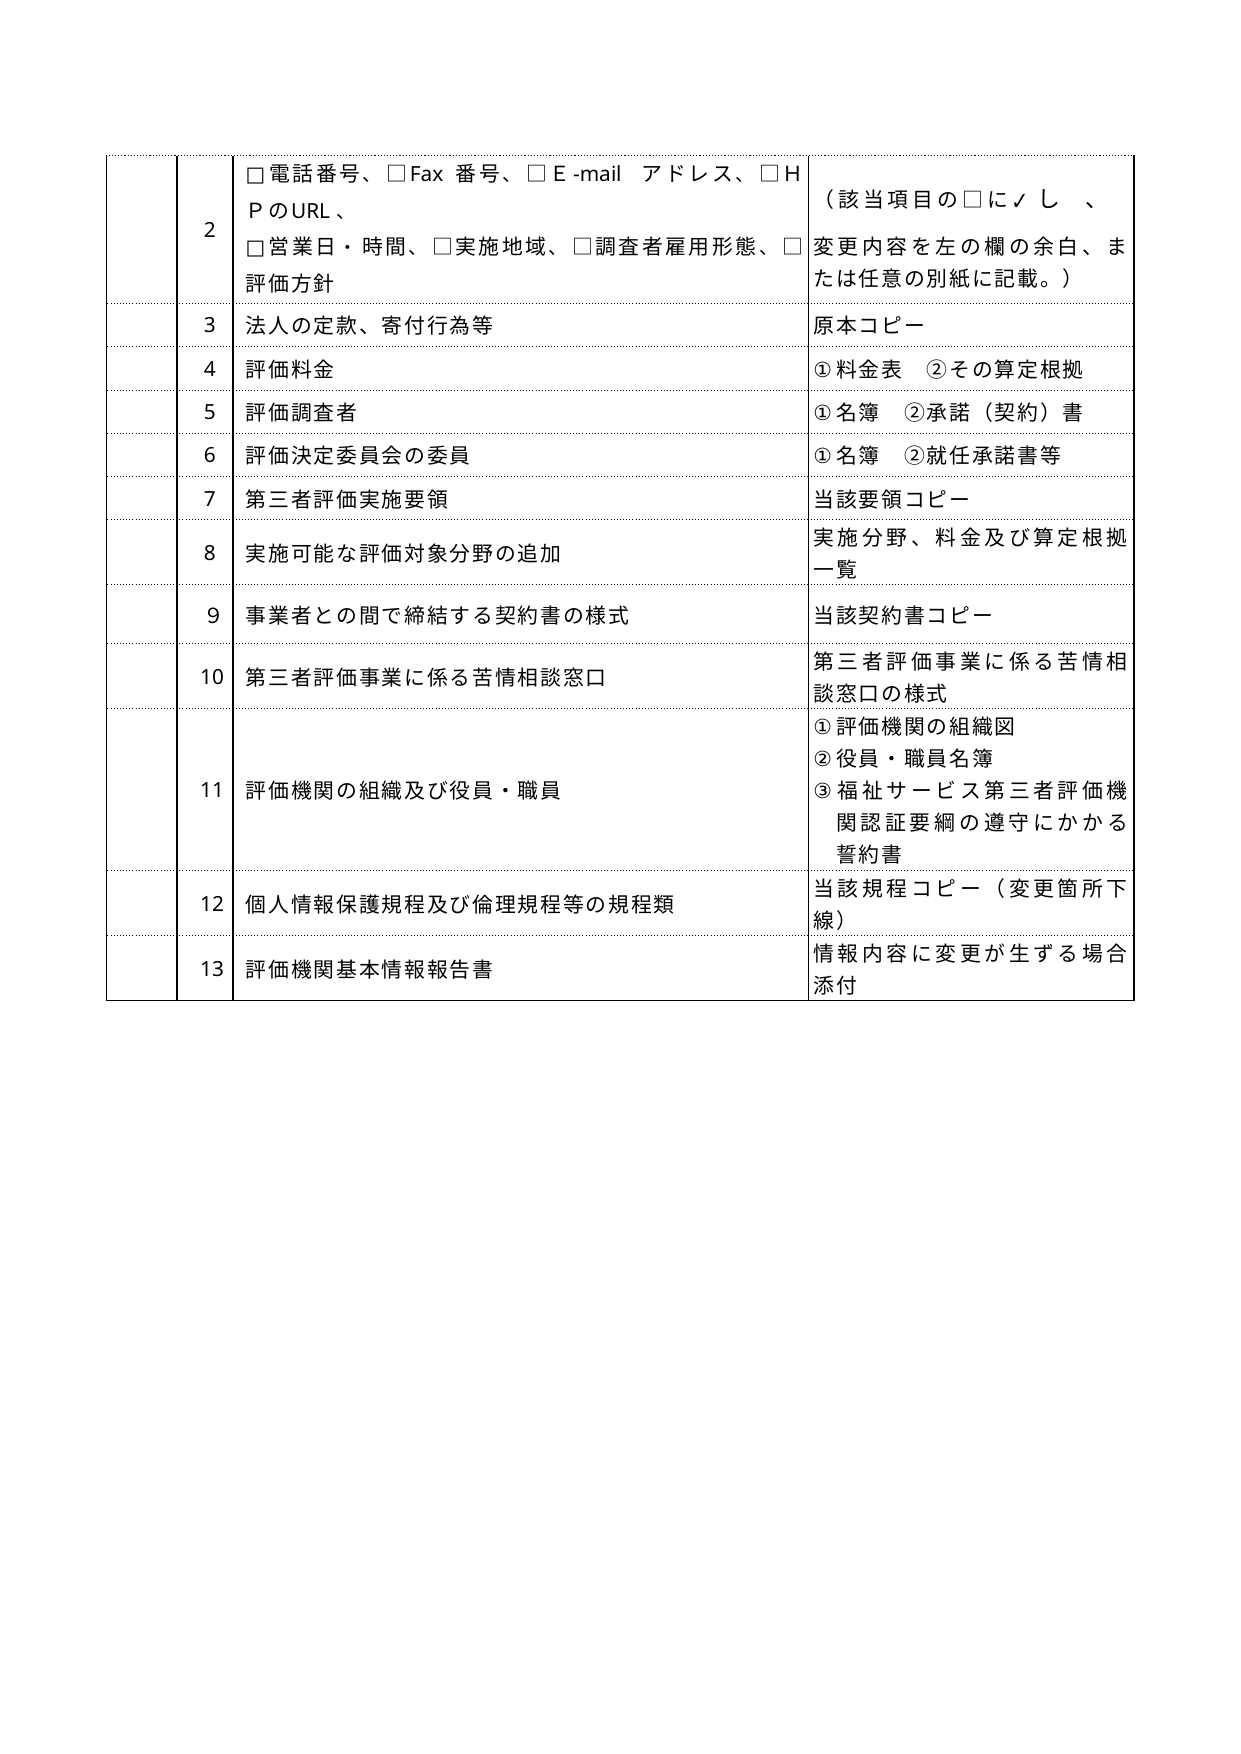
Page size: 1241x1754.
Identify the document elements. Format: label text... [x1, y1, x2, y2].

table_cell 3 [178, 303, 232, 346]
table_cell 7 [178, 476, 232, 519]
table_cell 評価決定委員会の委員 [234, 433, 808, 476]
table_cell [107, 643, 176, 708]
table_cell 情報内容に変更が生ずる場合添付 [809, 935, 1133, 1000]
table_cell 第三者評価事業に係る苦情相談窓口 [234, 643, 808, 708]
table_cell [107, 433, 176, 476]
table_cell ①評価機関の組織図 ②役員・職員名簿 ③福祉サービス第三者評価機関認証要綱の遵守にかかる誓約書 [809, 708, 1133, 870]
table_cell ①名簿 ②就任承諾書等 [809, 433, 1133, 476]
table_cell 評価機関基本情報報告書 [234, 935, 808, 1000]
table_cell 6 [178, 433, 232, 476]
table_cell 10 [178, 643, 232, 708]
table_cell [107, 584, 176, 643]
table_cell 当該規程コピー（変更箇所下線） [809, 870, 1133, 935]
table_cell [107, 935, 176, 1000]
table_cell ①料金表 ②その算定根拠 [809, 346, 1133, 389]
table_cell 第三者評価事業に係る苦情相談窓口の様式 [809, 643, 1133, 708]
table_cell [107, 155, 177, 302]
table_cell ①名簿 ②承諾（契約）書 [809, 390, 1133, 432]
table_cell [107, 708, 176, 870]
table_cell 13 [178, 935, 232, 1000]
table_cell 事業者との間で締結する契約書の様式 [234, 584, 808, 643]
table_cell [107, 519, 176, 584]
table_cell 12 [178, 870, 232, 935]
table_cell 評価機関の組織及び役員・職員 [234, 708, 808, 870]
table_cell 4 [178, 346, 232, 389]
table_cell 当該契約書コピー [809, 584, 1133, 643]
table_cell [107, 476, 176, 519]
table_cell ９ [178, 584, 232, 643]
table_cell [107, 390, 176, 432]
table_cell 5 [178, 390, 232, 432]
table_cell 実施可能な評価対象分野の追加 [234, 519, 808, 584]
table_cell 法人の定款、寄付行為等 [234, 303, 808, 346]
table_cell [107, 303, 176, 346]
table_cell 原本コピー [809, 303, 1133, 346]
table_cell 第三者評価実施要領 [234, 476, 808, 519]
table_cell 8 [178, 519, 232, 584]
table_cell 当該要領コピー [809, 476, 1133, 519]
table_cell [107, 346, 176, 389]
table_cell 2 [178, 155, 233, 302]
table_cell 11 [178, 708, 232, 870]
table_cell 評価料金 [234, 346, 808, 389]
table_cell 評価調査者 [234, 390, 808, 432]
table_cell 個人情報保護規程及び倫理規程等の規程類 [234, 870, 808, 935]
table_cell 実施分野、料金及び算定根拠一覧 [809, 519, 1133, 584]
table_cell （該当項目の□に✔し、変更内容を左の欄の余白、または任意の別紙に記載。） [809, 155, 1133, 302]
table_cell □電話番号、□Fax番号、□Ｅ-mailアドレス、□ＨＰのURL、 □営業日・時間、□実施地域、□調査者雇用形態、□評価方針 [234, 155, 808, 302]
table_cell [107, 870, 176, 935]
